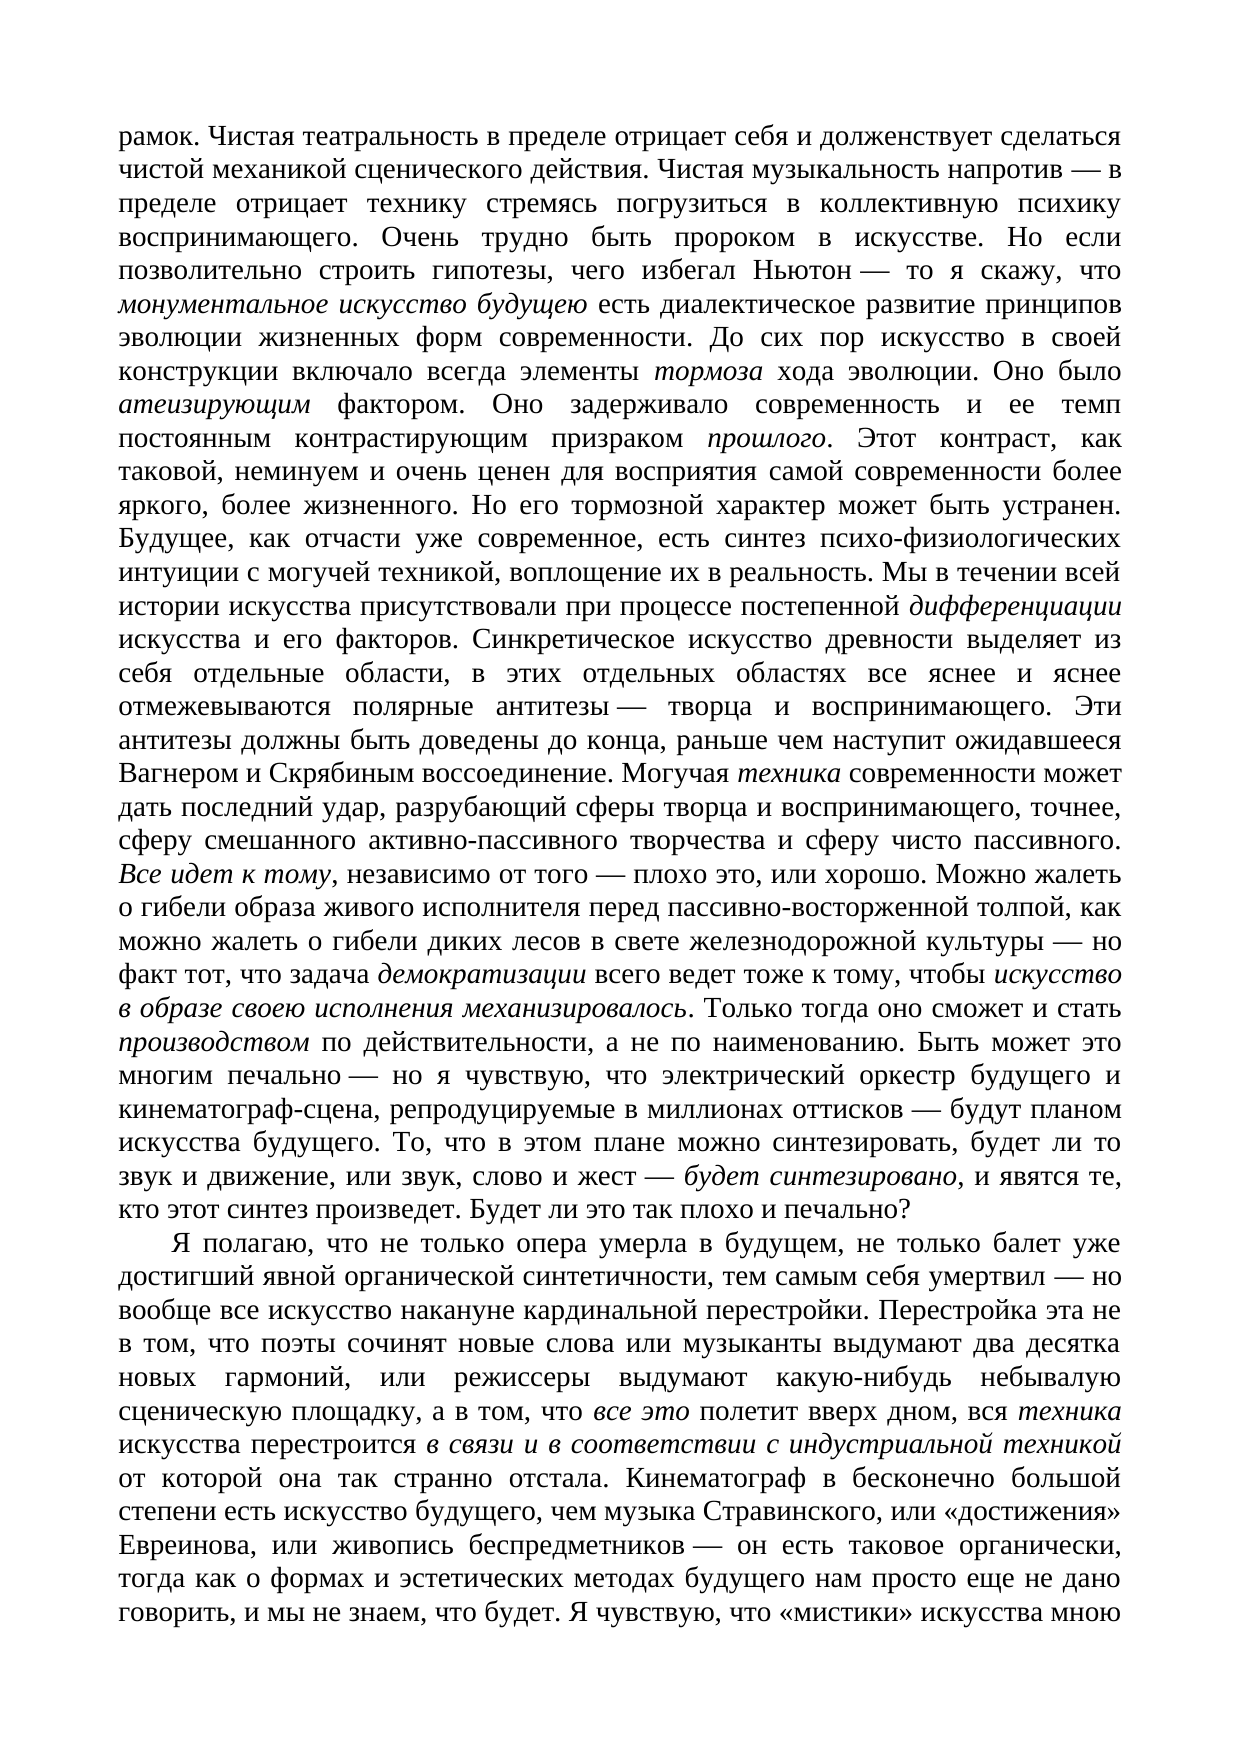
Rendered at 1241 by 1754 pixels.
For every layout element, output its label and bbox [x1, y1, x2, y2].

text [118, 1225, 1122, 1627]
text [118, 118, 1122, 1225]
